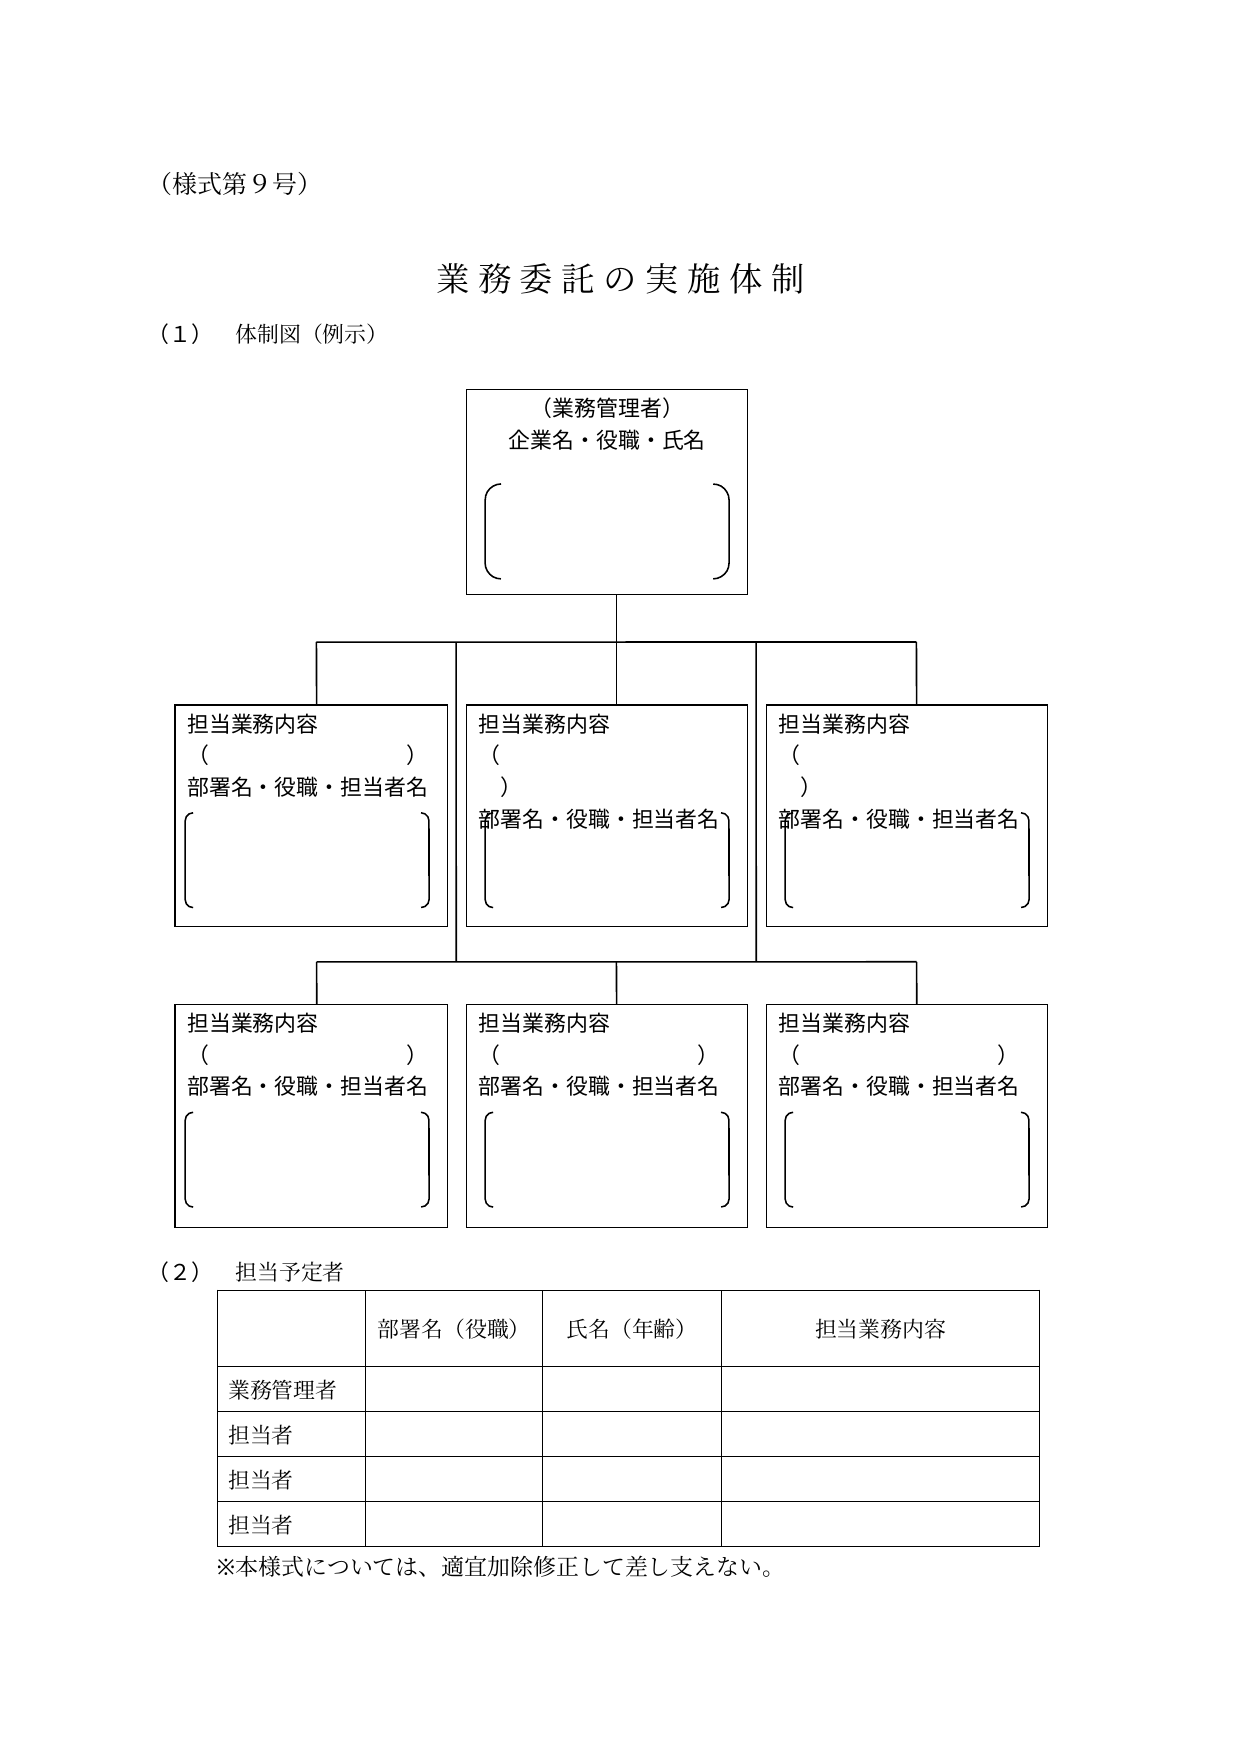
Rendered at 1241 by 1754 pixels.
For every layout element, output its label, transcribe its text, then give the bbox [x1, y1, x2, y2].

text 業 務 委 託 の 実 施 体 制 [148, 239, 1092, 314]
table_header 部署名（役職） [366, 1291, 542, 1366]
table_cell [543, 1457, 721, 1501]
table_cell [366, 1457, 542, 1501]
table_header 氏名（年齢） [543, 1291, 721, 1366]
table_cell [543, 1367, 721, 1411]
table_cell 業務管理者 [218, 1367, 365, 1411]
text （１） 体制図（例示） [148, 314, 1092, 352]
table_cell [543, 1412, 721, 1456]
table_cell [543, 1502, 721, 1546]
table_cell [366, 1412, 542, 1456]
table_cell [722, 1412, 1039, 1456]
table_cell [366, 1502, 542, 1546]
text （様式第９号） [148, 164, 1092, 202]
table_header [218, 1291, 365, 1366]
table_cell [722, 1367, 1039, 1411]
table_cell [722, 1457, 1039, 1501]
table_cell 担当者 [218, 1457, 365, 1501]
text （２） 担当予定者 [148, 1252, 1092, 1289]
table_cell [722, 1502, 1039, 1546]
table_cell [366, 1367, 542, 1411]
table_header 担当業務内容 [722, 1291, 1039, 1366]
table_cell 担当者 [218, 1412, 365, 1456]
text ※本様式については、適宜加除修正して差し支えない。 [148, 1547, 1092, 1584]
table_cell 担当者 [218, 1502, 365, 1546]
